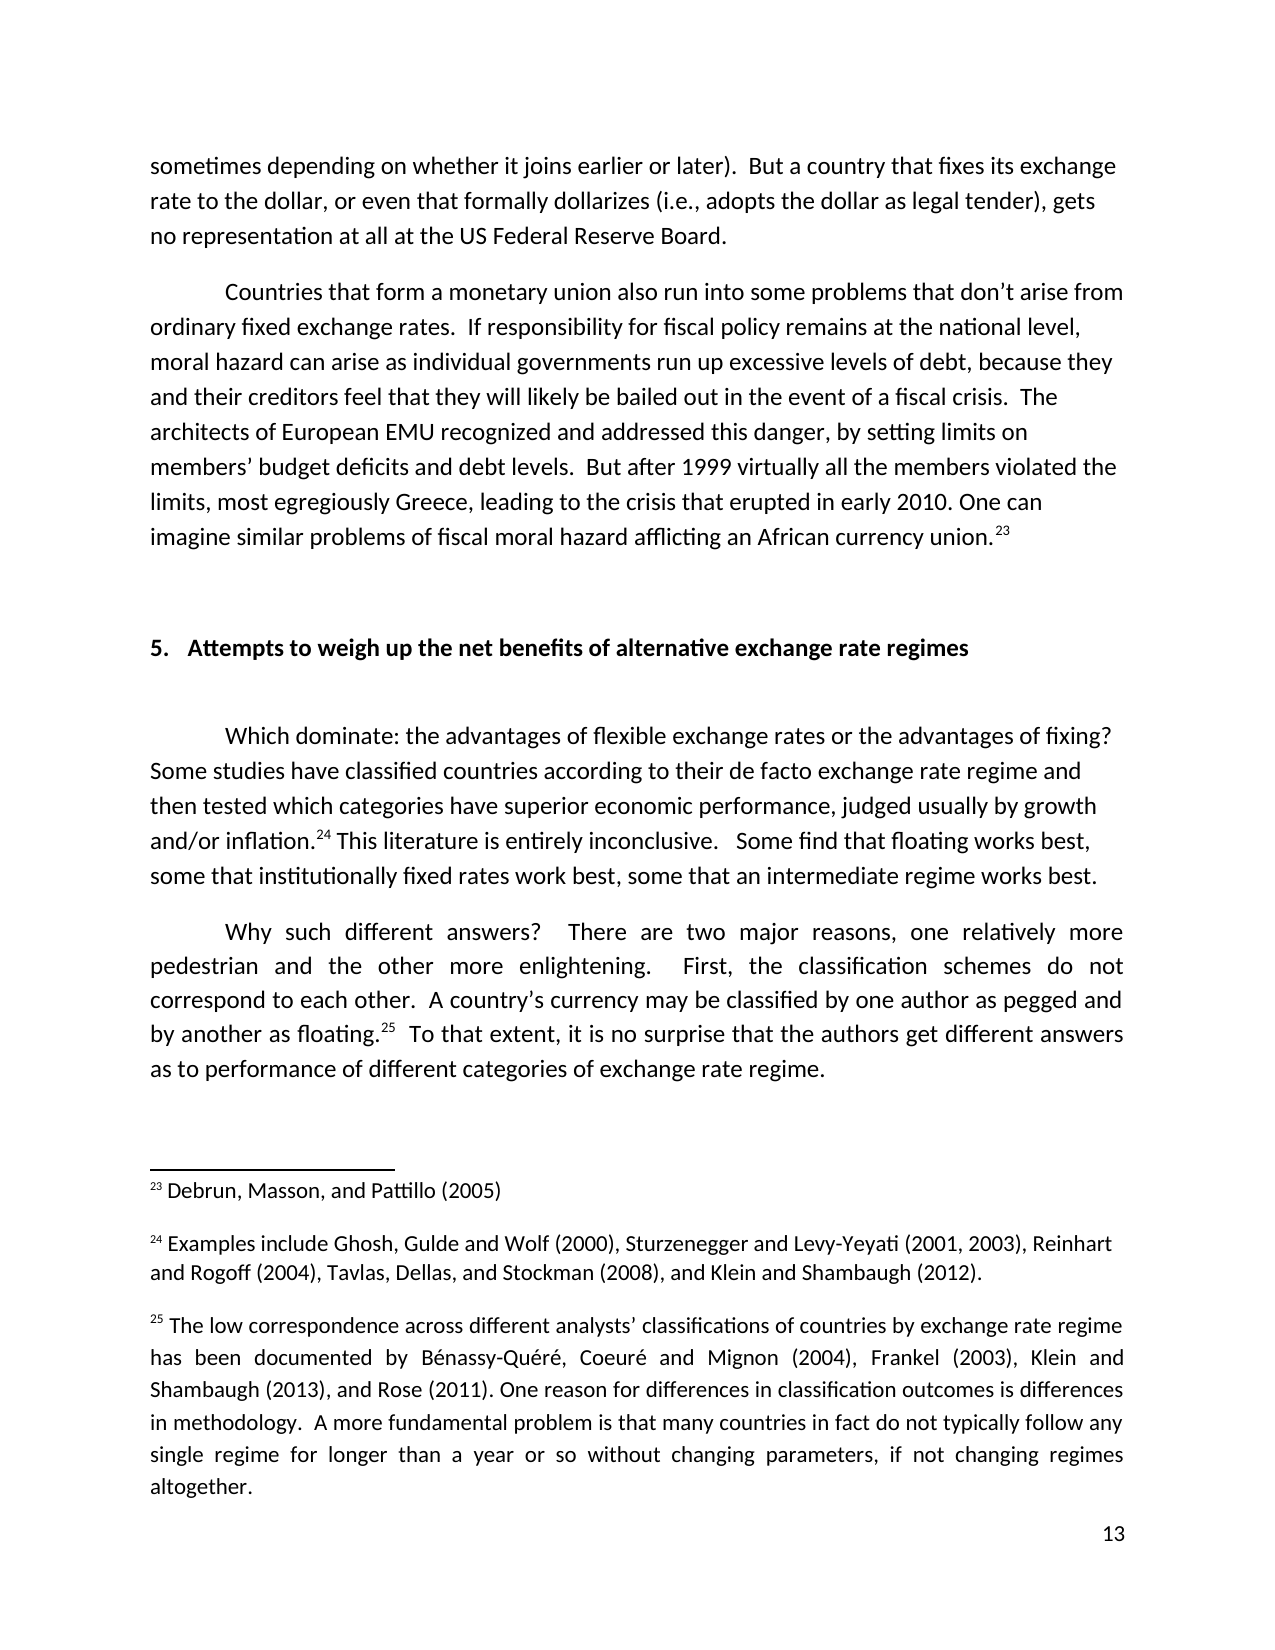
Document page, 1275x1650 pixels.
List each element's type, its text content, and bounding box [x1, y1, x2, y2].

text Why such different answers? There are two major reasons, one relatively more pedestrian and the other more enlightening. First, the classification schemes do not correspond to each other. A country’s currency may be classified by one author as pegged and by another as floating. To that extent, it is no surprise that the authors get different answers as to performance of different categories of exchange rate regime. [150, 916, 1125, 1083]
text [150, 150, 1125, 251]
text Countries that form a monetary union also run into some problems that don’t arise from ordinary fixed exchange rates. If responsibility for fiscal policy remains at the national level, moral hazard can arise as individual governments run up excessive levels of debt, because they and their creditors feel that they will likely be bailed out in the event of a fiscal crisis. The architects of European EMU recognized and addressed this danger, by setting limits on members’ budget deficits and debt levels. But after 1999 virtually all the members violated the limits, most egregiously Greece, leading to the crisis that erupted in early 2010. One can imagine similar problems of fiscal moral hazard afflicting an African currency union. [150, 276, 1125, 551]
list Attempts to weigh up the net benefits of alternative exchange rate regimes [150, 632, 1125, 695]
text Which dominate: the advantages of flexible exchange rates or the advantages of fixing? Some studies have classified countries according to their de facto exchange rate regime and then tested which categories have superior economic performance, judged usually by growth and/or inflation. This literature is entirely inconclusive. Some find that floating works best, some that institutionally fixed rates work best, some that an intermediate regime works best. [150, 720, 1125, 891]
